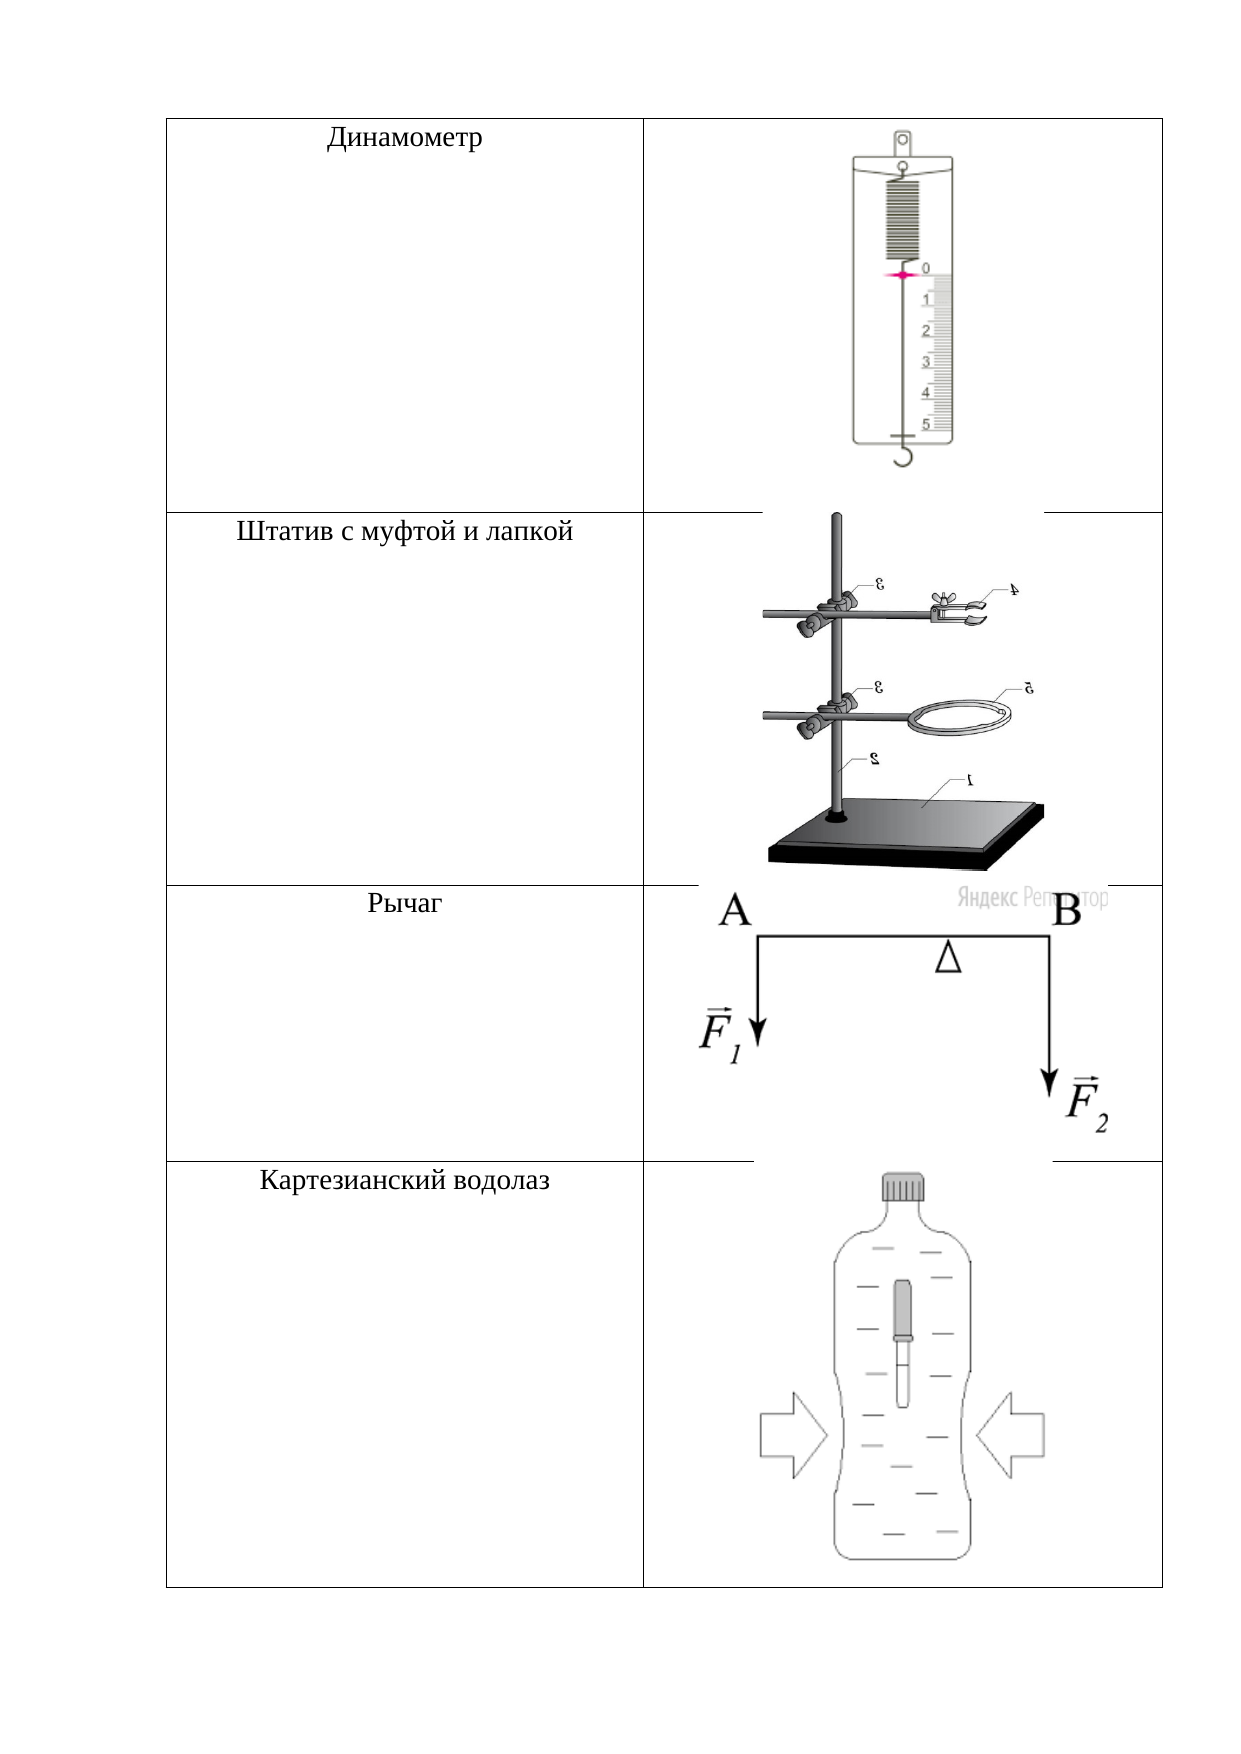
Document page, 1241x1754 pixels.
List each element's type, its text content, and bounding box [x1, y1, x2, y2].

table_cell Картезианский водолаз [167, 1162, 643, 1587]
picture [762, 512, 1045, 871]
table_cell [644, 513, 1162, 884]
picture [754, 1161, 1053, 1573]
picture [839, 119, 968, 498]
table_cell [644, 886, 1162, 1161]
table_cell Динамометр [167, 119, 643, 512]
picture [698, 885, 1108, 1147]
table_cell Рычаг [167, 886, 643, 1161]
table_cell [644, 1162, 1162, 1587]
table_cell [644, 119, 1162, 512]
table_cell Штатив с муфтой и лапкой [167, 513, 643, 884]
